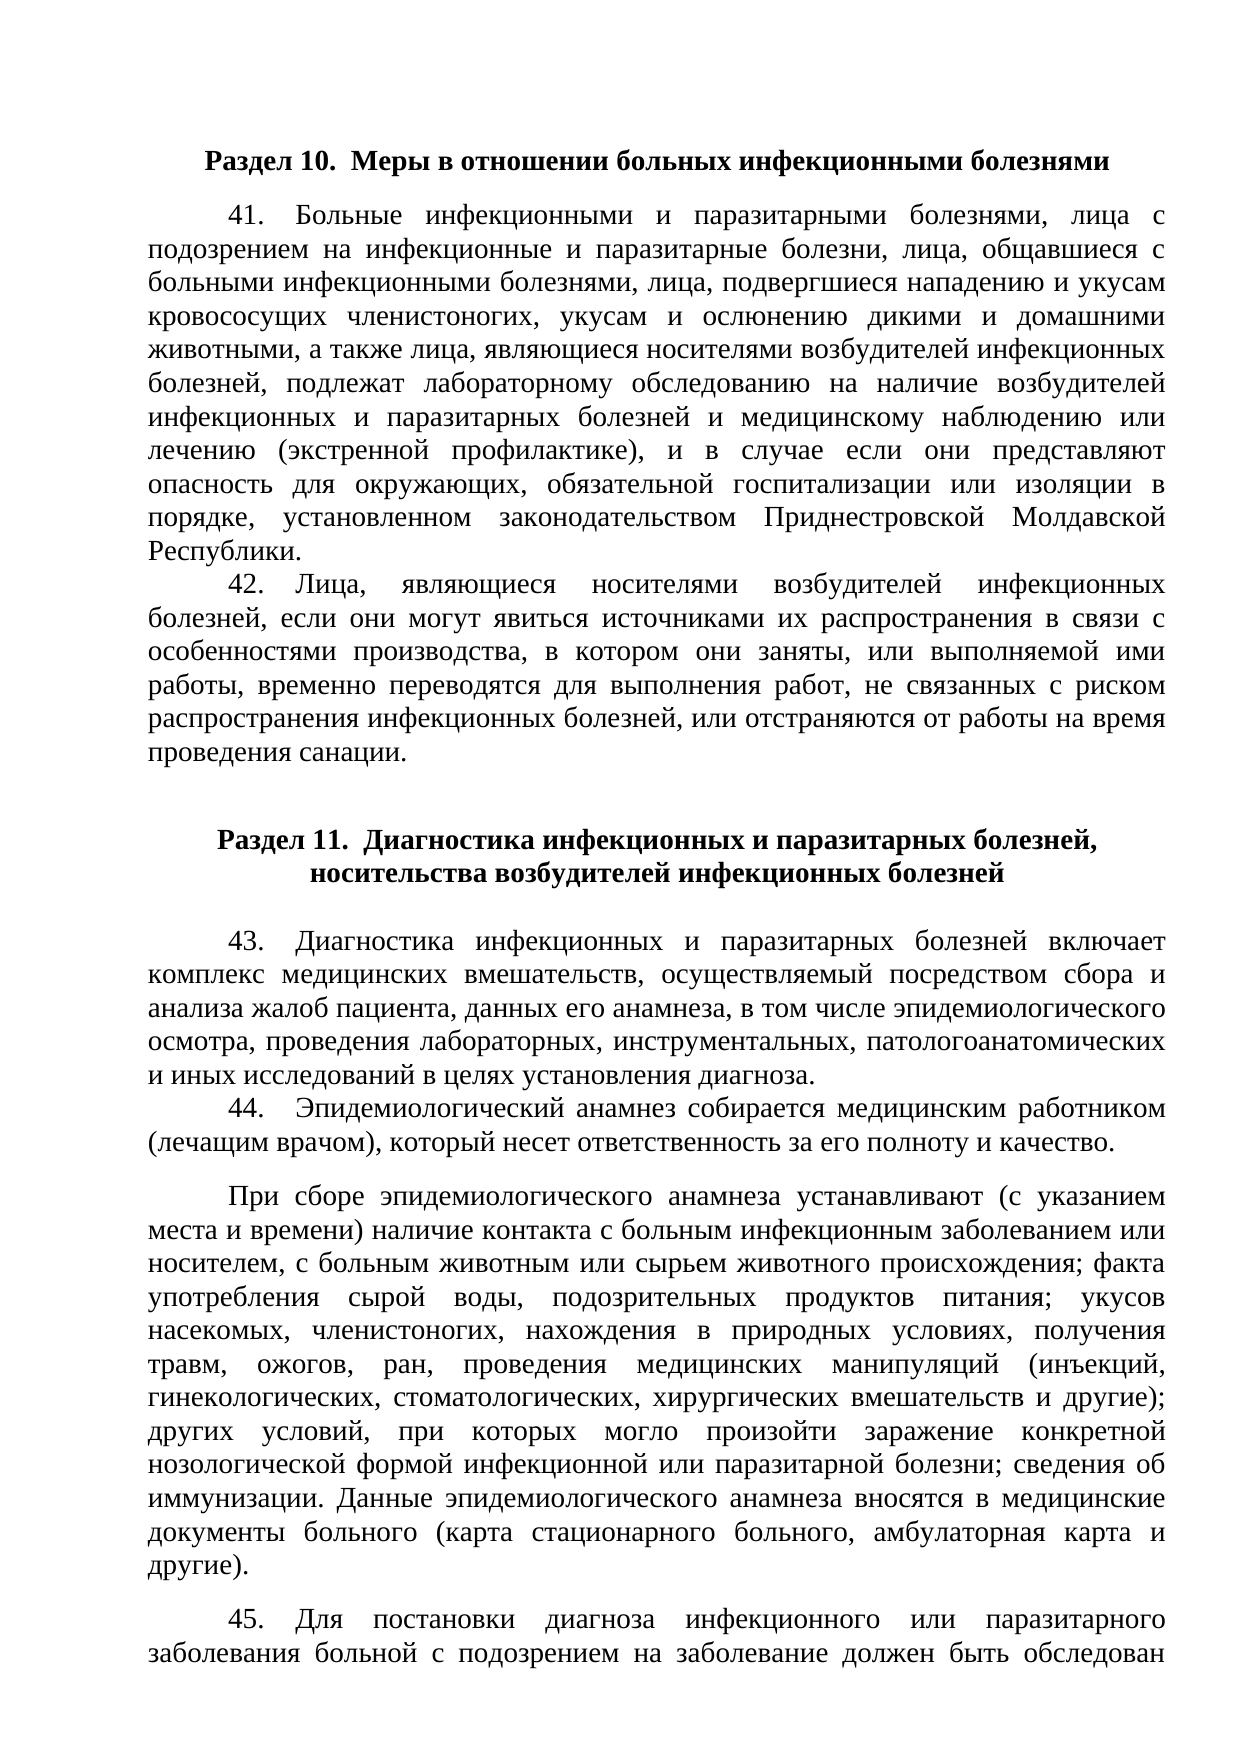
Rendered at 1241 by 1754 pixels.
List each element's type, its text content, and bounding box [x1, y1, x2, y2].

list Эпидемиологический анамнез собирается медицинским работником (лечащим врачом), который несет ответственность за его полноту и качество. [148, 1090, 1167, 1157]
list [148, 1602, 1167, 1669]
list Больные инфекционными и паразитарными болезнями, лица с подозрением на инфекционные и паразитарные болезни, лица, общавшиеся с больными инфекционными болезнями, лица, подвергшиеся нападению и укусам кровососущих членистоногих, укусам и ослюнению дикими и домашними животными, а также лица, являющиеся носителями возбудителей инфекционных болезней, подлежат лабораторному обследованию на наличие возбудителей инфекционных и паразитарных болезней и медицинскому наблюдению или лечению (экстренной профилактике), и в случае если они представляют опасность для окружающих, обязательной госпитализации или изоляции в порядке, установленном законодательством Приднестровской Молдавской Республики. [148, 197, 1167, 566]
text носительства возбудителей инфекционных болезней [148, 856, 1167, 889]
list Диагностика инфекционных и паразитарных болезней включает комплекс медицинских вмешательств, осуществляемый посредством сбора и анализа жалоб пациента, данных его анамнеза, в том числе эпидемиологического осмотра, проведения лабораторных, инструментальных, патологоанатомических и иных исследований в целях установления диагноза. [148, 923, 1167, 1090]
list Лица, являющиеся носителями возбудителей инфекционных болезней, если они могут явиться источниками их распространения в связи с особенностями производства, в котором они заняты, или выполняемой ими работы, временно переводятся для выполнения работ, не связанных с риском распространения инфекционных болезней, или отстраняются от работы на время проведения санации. [148, 566, 1167, 768]
text Раздел 11. Диагностика инфекционных и паразитарных болезней, [148, 822, 1167, 856]
text При сборе эпидемиологического анамнеза устанавливают (с указанием места и времени) наличие контакта с больным инфекционным заболеванием или носителем, с больным животным или сырьем животного происхождения; факта употребления сырой воды, подозрительных продуктов питания; укусов насекомых, членистоногих, нахождения в природных условиях, получения травм, ожогов, ран, проведения медицинских манипуляций (инъекций, гинекологических, стоматологических, хирургических вмешательств и другие); других условий, при которых могло произойти заражение конкретной нозологической формой инфекционной или паразитарной болезни; сведения об иммунизации. Данные эпидемиологического анамнеза вносятся в медицинские документы больного (карта стационарного больного, амбулаторная карта и другие). [148, 1178, 1167, 1581]
text Раздел 10. Меры в отношении больных инфекционными болезнями [148, 143, 1167, 177]
